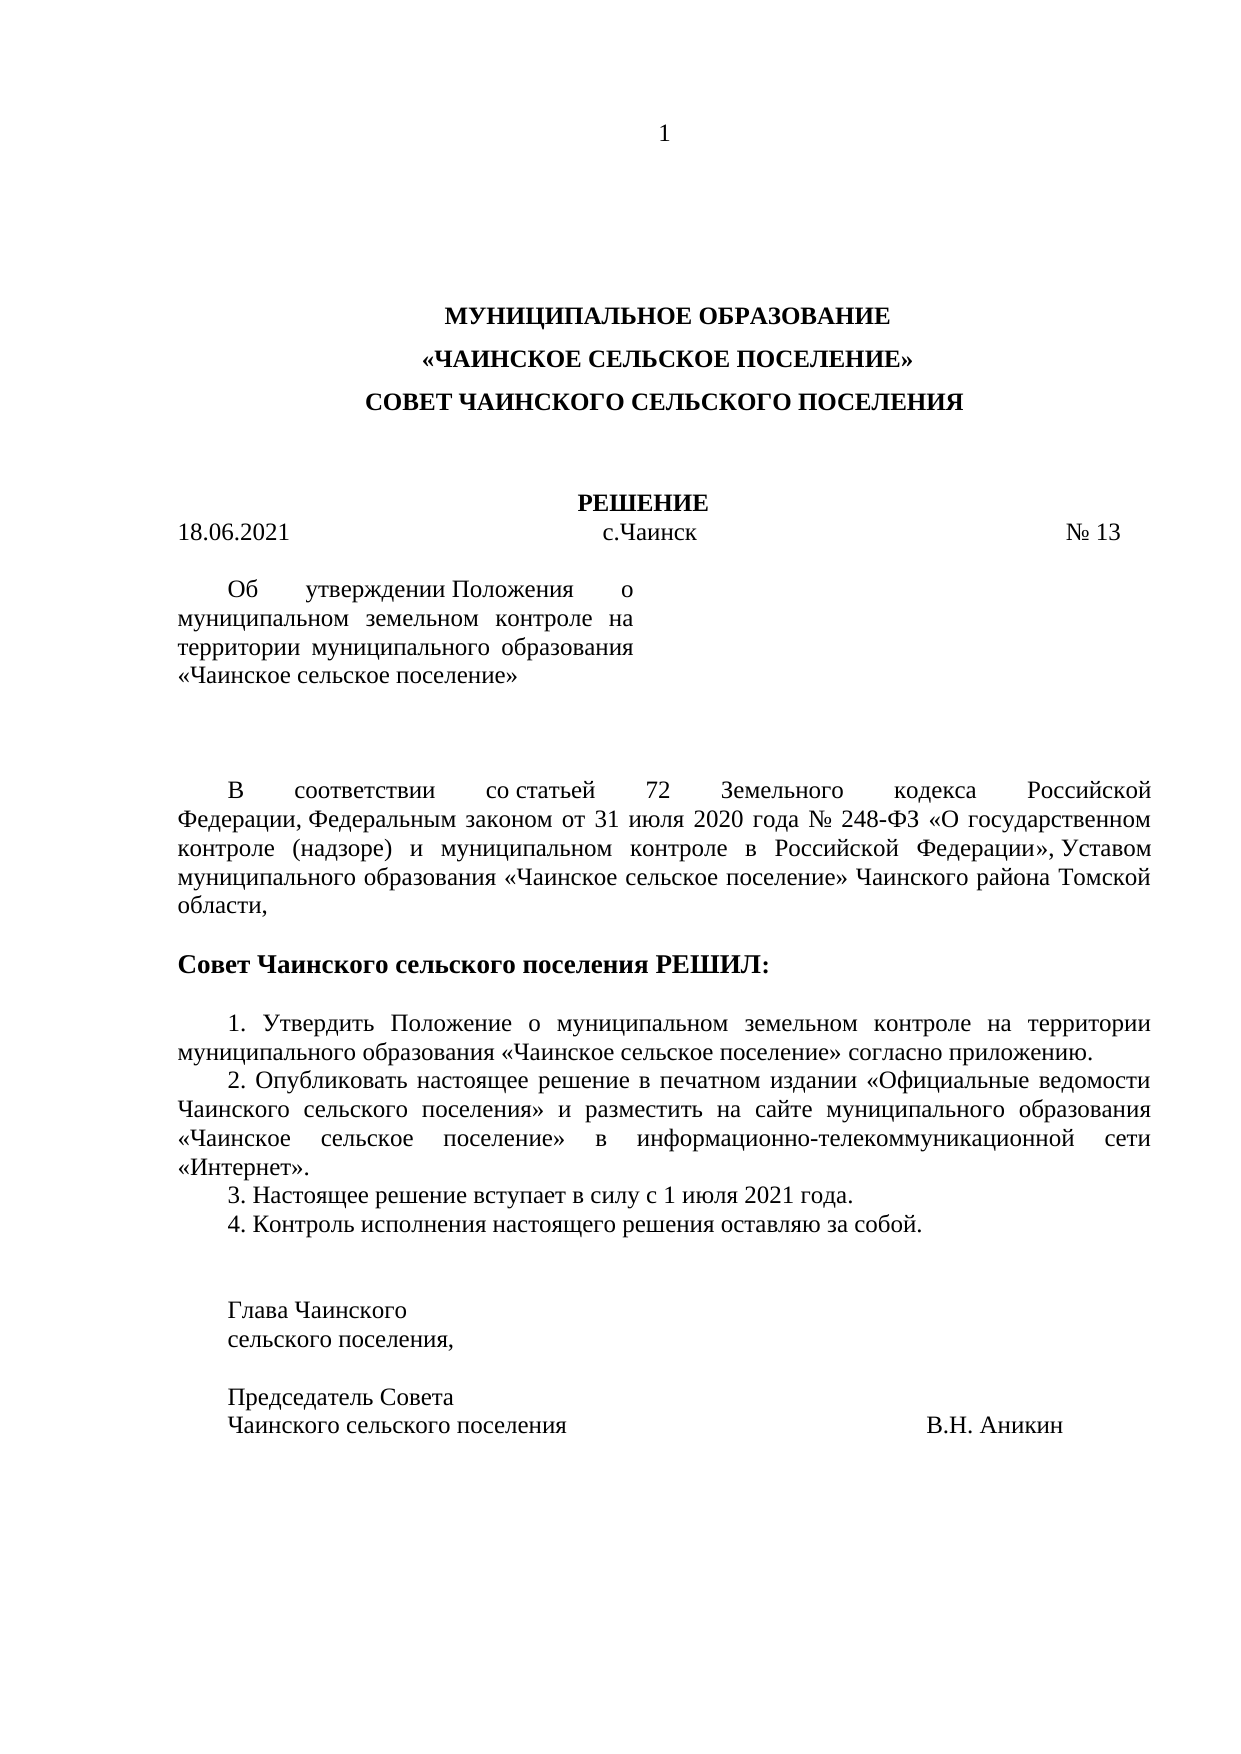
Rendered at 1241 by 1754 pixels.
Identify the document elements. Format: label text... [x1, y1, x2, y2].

text Глава Чаинского [177, 1295, 1152, 1324]
text 4. Контроль исполнения настоящего решения оставляю за собой. [177, 1209, 1152, 1238]
text Совет Чаинского сельского поселения РЕШИЛ: [177, 948, 1152, 1008]
text МУНИЦИПАЛЬНОЕ ОБРАЗОВАНИЕ [177, 301, 1152, 330]
text 2. Опубликовать настоящее решение в печатном издании «Официальные ведомости Чаинского сельского поселения» и разместить на сайте муниципального образования «Чаинское сельское поселение» в информационно-телекоммуникационной сети «Интернет». [177, 1065, 1152, 1180]
text РЕШЕНИЕ [177, 488, 1152, 517]
text «ЧАИНСКОЕ СЕЛЬСКОЕ ПОСЕЛЕНИЕ» [177, 344, 1152, 373]
text Чаинского сельского поселения В.Н. Аникин [177, 1410, 1152, 1439]
text В соответствии со статьей 72 Земельного кодекса Российской Федерации, Федеральным законом от 31 июля 2020 года № 248-ФЗ «О государственном контроле (надзоре) и муниципальном контроле в Российской Федерации», Уставом муниципального образования «Чаинское сельское поселение» Чаинского района Томской области, [177, 775, 1152, 948]
text сельского поселения, [177, 1324, 1152, 1353]
text 18.06.2021 с.Чаинск № 13 [177, 517, 1152, 545]
table_header Об утверждении Положения о муниципальном земельном контроле на территории муниципального образования «Чаинское сельское поселение» [166, 574, 645, 718]
text Председатель Совета [177, 1382, 1152, 1410]
text 1. Утвердить Положение о муниципальном земельном контроле на территории муниципального образования «Чаинское сельское поселение» согласно приложению. [177, 1008, 1152, 1065]
text СОВЕТ ЧАИНСКОГО СЕЛЬСКОГО ПОСЕЛЕНИЯ [177, 387, 1152, 416]
text 3. Настоящее решение вступает в силу с 1 июля 2021 года. [177, 1180, 1152, 1209]
